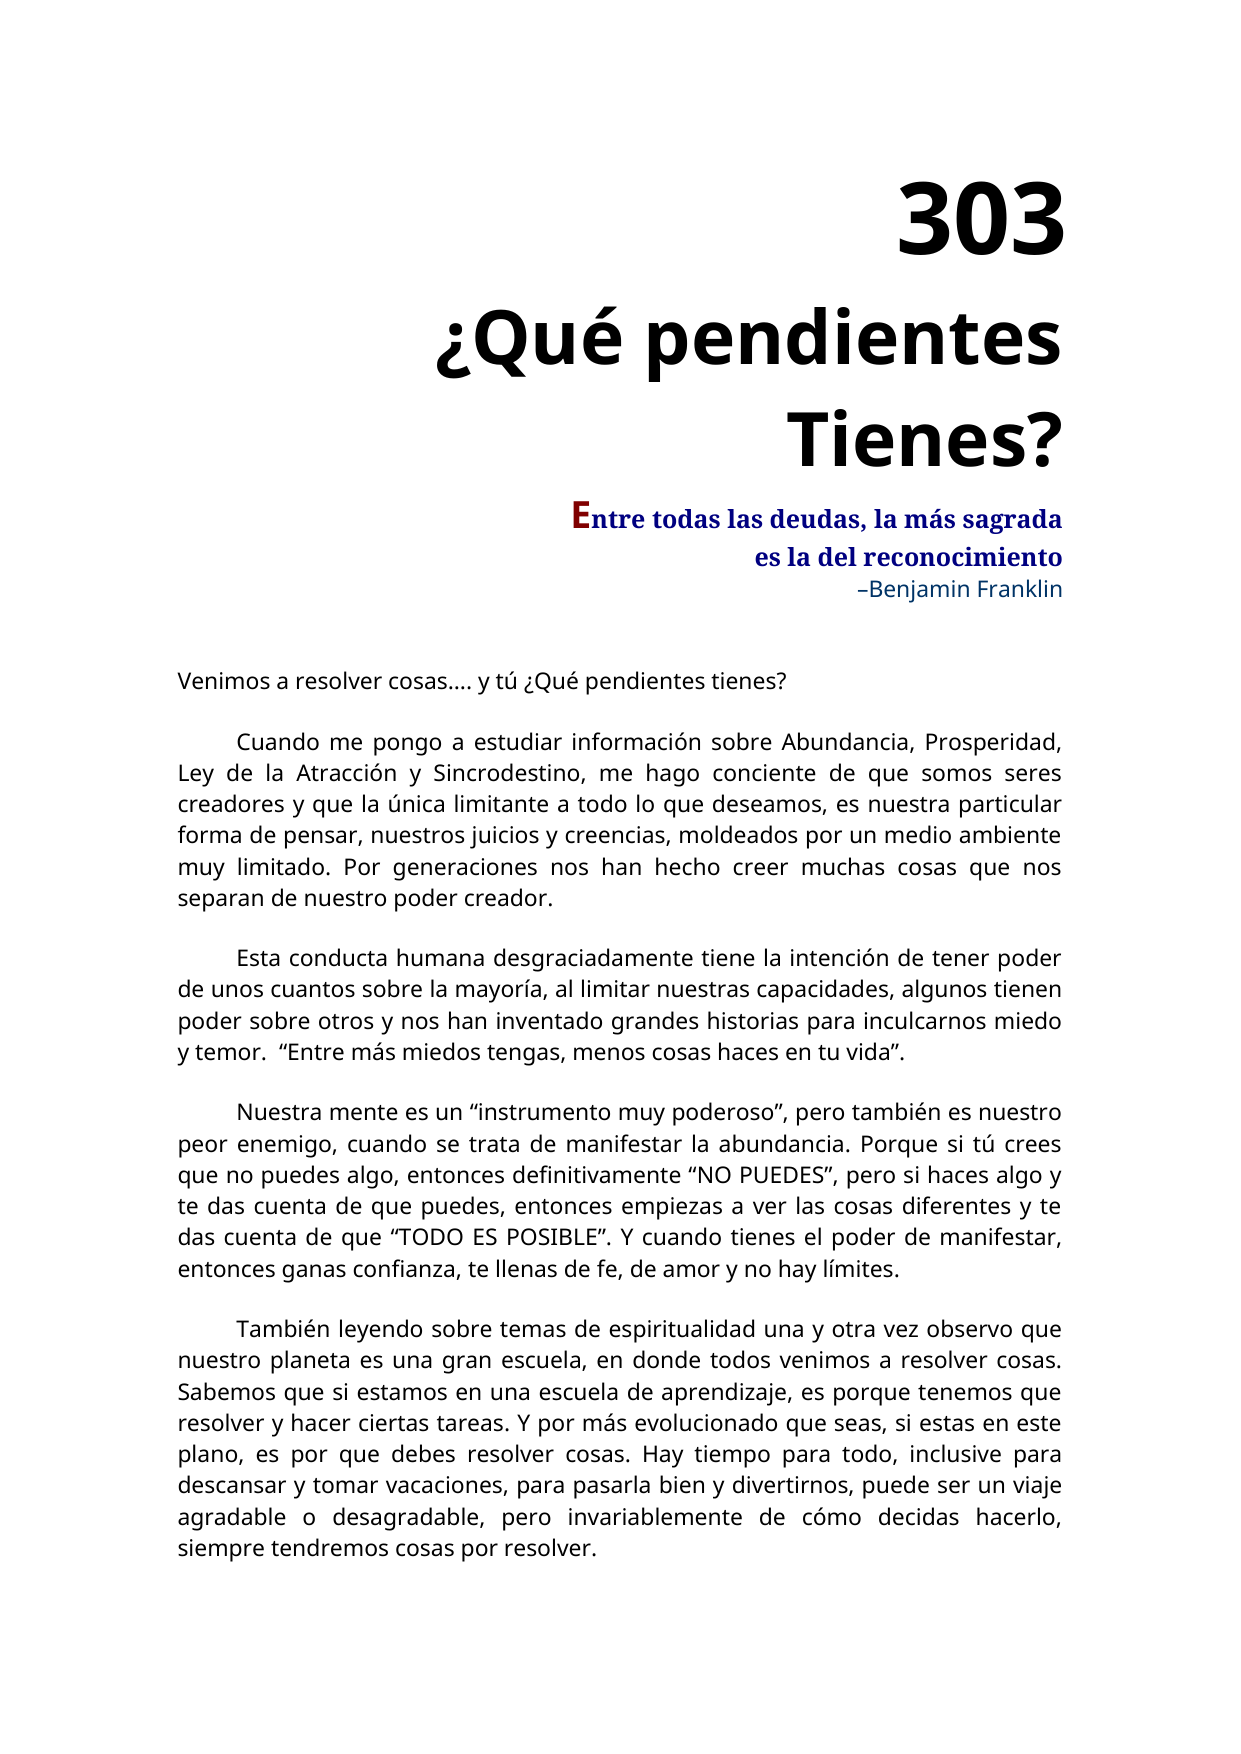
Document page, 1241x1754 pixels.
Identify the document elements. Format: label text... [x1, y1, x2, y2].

text Nuestra mente es un “instrumento muy poderoso”, pero también es nuestro peor enemigo, cuando se trata de manifestar la abundancia. Porque si tú crees que no puedes algo, entonces definitivamente “NO PUEDES”, pero si haces algo y te das cuenta de que puedes, entonces empiezas a ver las cosas diferentes y te das cuenta de que “TODO ES POSIBLE”. Y cuando tienes el poder de manifestar, entonces ganas confianza, te llenas de fe, de amor y no hay límites. [177, 1096, 1063, 1284]
text ¿Qué pendientes Tienes? [177, 284, 1063, 488]
text Cuando me pongo a estudiar información sobre Abundancia, Prosperidad, Ley de la Atracción y Sincrodestino, me hago conciente de que somos seres creadores y que la única limitante a todo lo que deseamos, es nuestra particular forma de pensar, nuestros juicios y creencias, moldeados por un medio ambiente muy limitado. Por generaciones nos han hecho creer muchas cosas que nos separan de nuestro poder creador. [177, 725, 1063, 913]
text Esta conducta humana desgraciadamente tiene la intención de tener poder de unos cuantos sobre la mayoría, al limitar nuestras capacidades, algunos tienen poder sobre otros y nos han inventado grandes historias para inculcarnos miedo y temor. “Entre más miedos tengas, menos cosas haces en tu vida”. [177, 942, 1063, 1067]
text También leyendo sobre temas de espiritualidad una y otra vez observo que nuestro planeta es una gran escuela, en donde todos venimos a resolver cosas. Sabemos que si estamos en una escuela de aprendizaje, es porque tenemos que resolver y hacer ciertas tareas. Y por más evolucionado que seas, si estas en este plano, es por que debes resolver cosas. Hay tiempo para todo, inclusive para descansar y tomar vacaciones, para pasarla bien y divertirnos, puede ser un viaje agradable o desagradable, pero invariablemente de cómo decidas hacerlo, siempre tendremos cosas por resolver. [177, 1313, 1063, 1563]
text 303 [177, 148, 1068, 284]
text Venimos a resolver cosas…. y tú ¿Qué pendientes tienes? [177, 634, 1063, 696]
text es la del reconocimiento [252, 539, 1063, 573]
text –Benjamin Franklin [252, 573, 1063, 604]
text Entre todas las deudas, la más sagrada [252, 488, 1063, 539]
